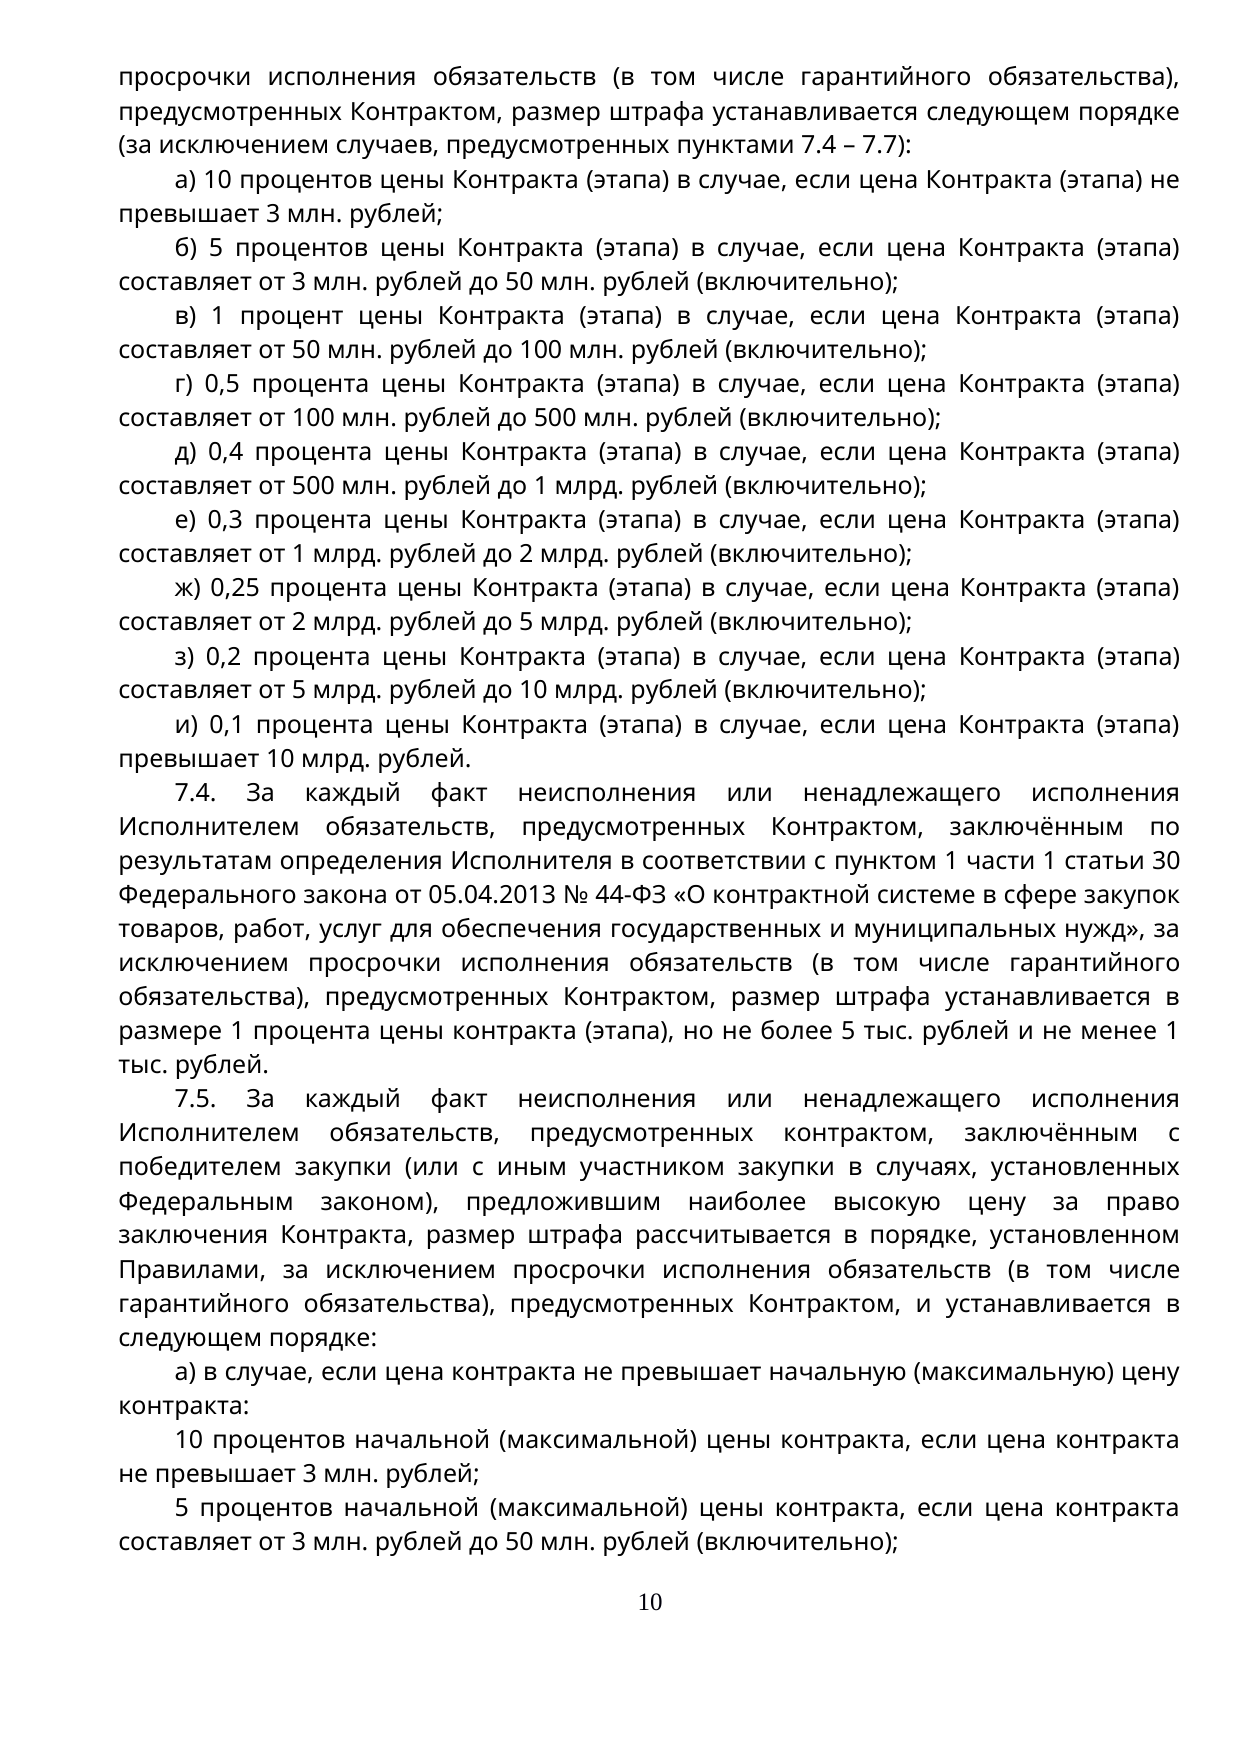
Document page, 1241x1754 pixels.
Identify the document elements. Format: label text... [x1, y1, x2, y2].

text 5 процентов начальной (максимальной) цены контракта, если цена контракта составляет от 3 млн. рублей до 50 млн. рублей (включительно); [118, 1490, 1181, 1558]
text а) в случае, если цена контракта не превышает начальную (максимальную) цену контракта: [118, 1353, 1181, 1422]
text з) 0,2 процента цены Контракта (этапа) в случае, если цена Контракта (этапа) составляет от 5 млрд. рублей до 10 млрд. рублей (включительно); [118, 638, 1181, 706]
text а) 10 процентов цены Контракта (этапа) в случае, если цена Контракта (этапа) не превышает 3 млн. рублей; [118, 161, 1181, 229]
text 7.4. За каждый факт неисполнения или ненадлежащего исполнения Исполнителем обязательств, предусмотренных Контрактом, заключённым по результатам определения Исполнителя в соответствии с пунктом 1 части 1 статьи 30 Федерального закона от 05.04.2013 № 44-ФЗ «О контрактной системе в сфере закупок товаров, работ, услуг для обеспечения государственных и муниципальных нужд», за исключением просрочки исполнения обязательств (в том числе гарантийного обязательства), предусмотренных Контрактом, размер штрафа устанавливается в размере 1 процента цены контракта (этапа), но не более 5 тыс. рублей и не менее 1 тыс. рублей. [118, 774, 1181, 1081]
text г) 0,5 процента цены Контракта (этапа) в случае, если цена Контракта (этапа) составляет от 100 млн. рублей до 500 млн. рублей (включительно); [118, 366, 1181, 434]
text в) 1 процент цены Контракта (этапа) в случае, если цена Контракта (этапа) составляет от 50 млн. рублей до 100 млн. рублей (включительно); [118, 297, 1181, 366]
text и) 0,1 процента цены Контракта (этапа) в случае, если цена Контракта (этапа) превышает 10 млрд. рублей. [118, 706, 1181, 774]
text б) 5 процентов цены Контракта (этапа) в случае, если цена Контракта (этапа) составляет от 3 млн. рублей до 50 млн. рублей (включительно); [118, 229, 1181, 297]
text 7.5. За каждый факт неисполнения или ненадлежащего исполнения Исполнителем обязательств, предусмотренных контрактом, заключённым с победителем закупки (или с иным участником закупки в случаях, установленных Федеральным законом), предложившим наиболее высокую цену за право заключения Контракта, размер штрафа рассчитывается в порядке, установленном Правилами, за исключением просрочки исполнения обязательств (в том числе гарантийного обязательства), предусмотренных Контрактом, и устанавливается в следующем порядке: [118, 1081, 1181, 1353]
text д) 0,4 процента цены Контракта (этапа) в случае, если цена Контракта (этапа) составляет от 500 млн. рублей до 1 млрд. рублей (включительно); [118, 434, 1181, 502]
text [118, 59, 1181, 161]
text е) 0,3 процента цены Контракта (этапа) в случае, если цена Контракта (этапа) составляет от 1 млрд. рублей до 2 млрд. рублей (включительно); [118, 502, 1181, 570]
text ж) 0,25 процента цены Контракта (этапа) в случае, если цена Контракта (этапа) составляет от 2 млрд. рублей до 5 млрд. рублей (включительно); [118, 570, 1181, 638]
text 10 процентов начальной (максимальной) цены контракта, если цена контракта не превышает 3 млн. рублей; [118, 1422, 1181, 1490]
